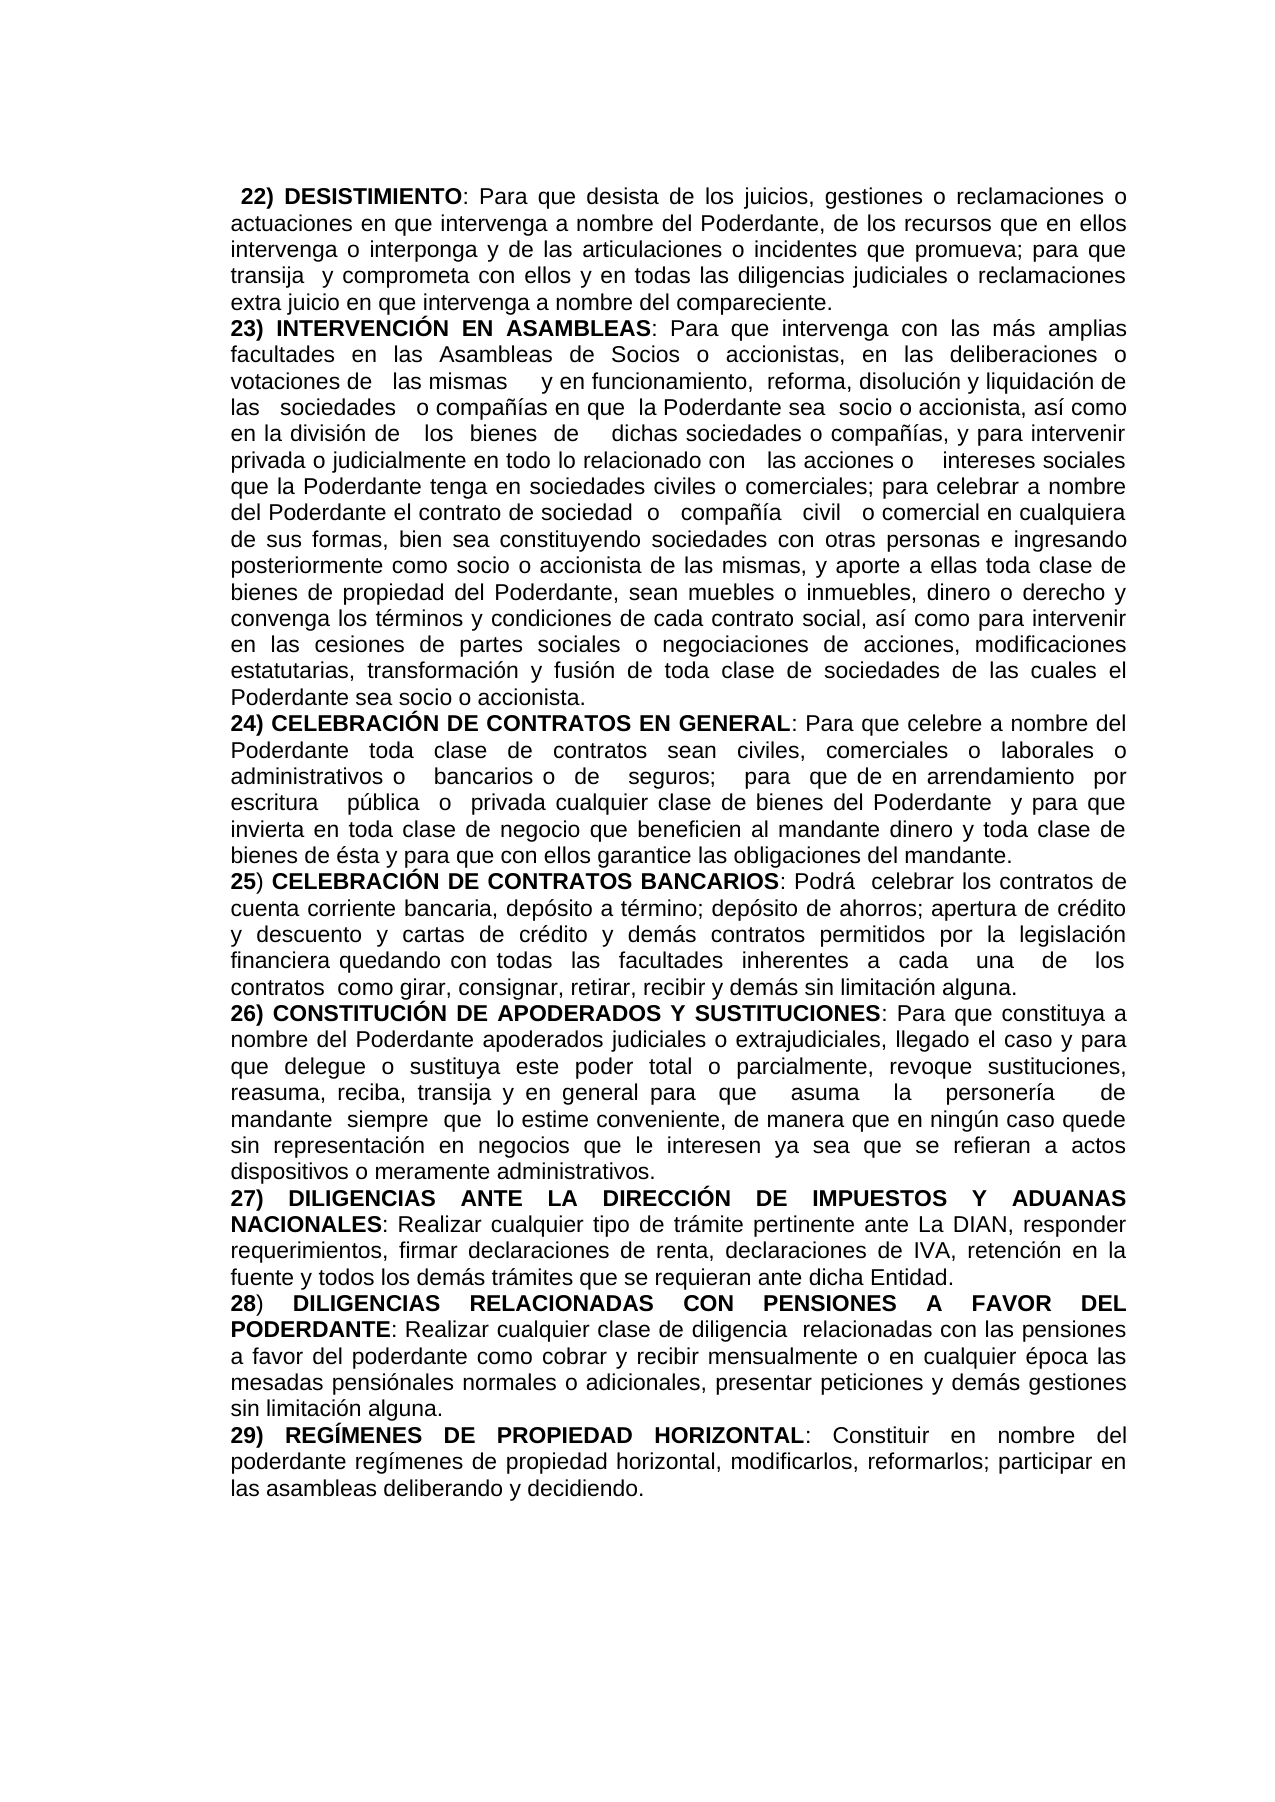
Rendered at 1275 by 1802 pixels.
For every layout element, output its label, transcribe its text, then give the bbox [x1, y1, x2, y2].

text 26) CONSTITUCIÓN DE APODERADOS Y SUSTITUCIONES: Para que constituya a nombre del Poderdante apoderados judiciales o extrajudiciales, llegado el caso y para que delegue o sustituya este poder total o parcialmente, revoque sustituciones, reasuma, reciba, transija y en general para que asuma la personería de mandante siempre que lo estime conveniente, de manera que en ningún caso quede sin representación en negocios que le interesen ya sea que se refieran a actos dispositivos o meramente administrativos. [230, 1000, 1127, 1184]
text 22) DESISTIMIENTO: Para que desista de los juicios, gestiones o reclamaciones o actuaciones en que intervenga a nombre del Poderdante, de los recursos que en ellos intervenga o interponga y de las articulaciones o incidentes que promueva; para que transija y comprometa con ellos y en todas las diligencias judiciales o reclamaciones extra juicio en que intervenga a nombre del compareciente. [230, 183, 1127, 315]
text 24) CELEBRACIÓN DE CONTRATOS EN GENERAL: Para que celebre a nombre del Poderdante toda clase de contratos sean civiles, comerciales o laborales o administrativos o bancarios o de seguros; para que de en arrendamiento por escritura pública o privada cualquier clase de bienes del Poderdante y para que invierta en toda clase de negocio que beneficien al mandante dinero y toda clase de bienes de ésta y para que con ellos garantice las obligaciones del mandante. [230, 710, 1127, 868]
text 23) INTERVENCIÓN EN ASAMBLEAS: Para que intervenga con las más amplias facultades en las Asambleas de Socios o accionistas, en las deliberaciones o votaciones de las mismas y en funcionamiento, reforma, disolución y liquidación de las sociedades o compañías en que la Poderdante sea socio o accionista, así como en la división de los bienes de dichas sociedades o compañías, y para intervenir privada o judicialmente en todo lo relacionado con las acciones o intereses sociales que la Poderdante tenga en sociedades civiles o comerciales; para celebrar a nombre del Poderdante el contrato de sociedad o compañía civil o comercial en cualquiera de sus formas, bien sea constituyendo sociedades con otras personas e ingresando posteriormente como socio o accionista de las mismas, y aporte a ellas toda clase de bienes de propiedad del Poderdante, sean muebles o inmuebles, dinero o derecho y convenga los términos y condiciones de cada contrato social, así como para intervenir en las cesiones de partes sociales o negociaciones de acciones, modificaciones estatutarias, transformación y fusión de toda clase de sociedades de las cuales el Poderdante sea socio o accionista. [230, 315, 1127, 710]
text 29) REGÍMENES DE PROPIEDAD HORIZONTAL: Constituir en nombre del poderdante regímenes de propiedad horizontal, modificarlos, reformarlos; participar en las asambleas deliberando y decidiendo. [230, 1422, 1127, 1501]
text 27) DILIGENCIAS ANTE LA DIRECCIÓN DE IMPUESTOS Y ADUANAS NACIONALES: Realizar cualquier tipo de trámite pertinente ante La DIAN, responder requerimientos, firmar declaraciones de renta, declaraciones de IVA, retención en la fuente y todos los demás trámites que se requieran ante dicha Entidad. [230, 1184, 1127, 1290]
text 25) CELEBRACIÓN DE CONTRATOS BANCARIOS: Podrá celebrar los contratos de cuenta corriente bancaria, depósito a término; depósito de ahorros; apertura de crédito y descuento y cartas de crédito y demás contratos permitidos por la legislación financiera quedando con todas las facultades inherentes a cada una de los contratos como girar, consignar, retirar, recibir y demás sin limitación alguna. [230, 868, 1127, 1000]
text 28) DILIGENCIAS RELACIONADAS CON PENSIONES A FAVOR DEL PODERDANTE: Realizar cualquier clase de diligencia relacionadas con las pensiones a favor del poderdante como cobrar y recibir mensualmente o en cualquier época las mesadas pensiónales normales o adicionales, presentar peticiones y demás gestiones sin limitación alguna. [230, 1290, 1127, 1422]
